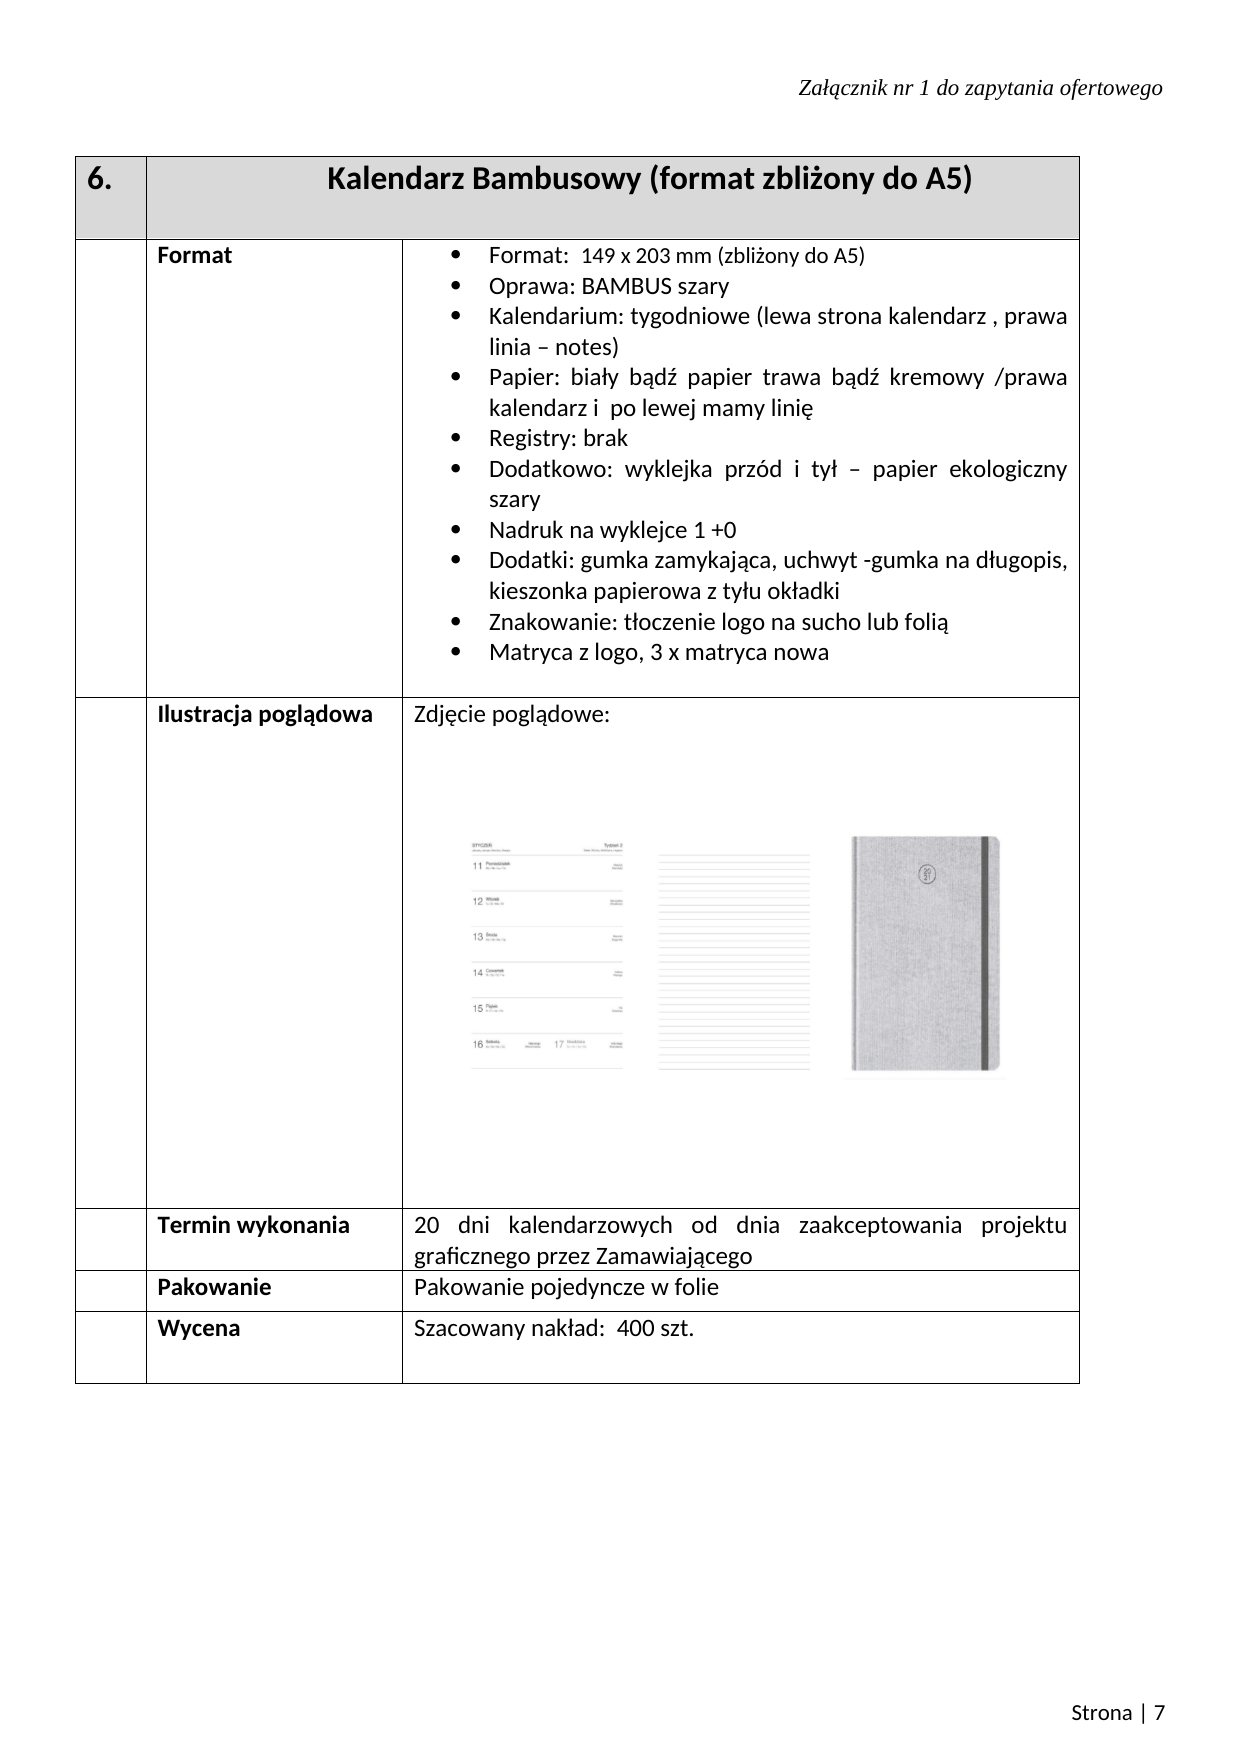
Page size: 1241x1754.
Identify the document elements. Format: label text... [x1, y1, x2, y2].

table_cell [76, 1312, 146, 1382]
table_cell Wycena [147, 1312, 402, 1382]
table_cell [76, 1209, 146, 1270]
table_cell [76, 1271, 146, 1311]
table_cell Format: 149 x 203 mm (zbliżony do A5) Oprawa: BAMBUS szary Kalendarium: tygodniowe (lewa strona kalendarz , prawa linia – notes) Papier: biały bądź papier trawa bądź kremowy /prawa kalendarz i po lewej mamy linię Registry: brak Dodatkowo: wyklejka przód i tył – papier ekologiczny szary Nadruk na wyklejce 1 +0 Dodatki: gumka zamykająca, uchwyt -gumka na długopis, kieszonka papierowa z tyłu okładki Znakowanie: tłoczenie logo na sucho lub folią Matryca z logo, 3 x matryca nowa [403, 240, 1079, 697]
table_cell [76, 698, 146, 1208]
table_cell Format [147, 240, 402, 697]
table_cell Ilustracja poglądowa [147, 698, 402, 1208]
table_cell Pakowanie pojedyncze w folie [403, 1271, 1079, 1311]
table_cell Szacowany nakład: 400 szt. [403, 1312, 1079, 1382]
table_cell Pakowanie [147, 1271, 402, 1311]
table_cell Termin wykonania [147, 1209, 402, 1270]
table_cell [76, 240, 146, 697]
table_header Kalendarz Bambusowy (format zbliżony do A5) [147, 157, 1079, 238]
table_header 6. [76, 157, 146, 238]
table_cell 20 dni kalendarzowych od dnia zaakceptowania projektu graficznego przez Zamawiającego [403, 1209, 1079, 1270]
picture [419, 794, 1059, 1123]
table_cell Zdjęcie poglądowe: [403, 698, 1079, 1208]
